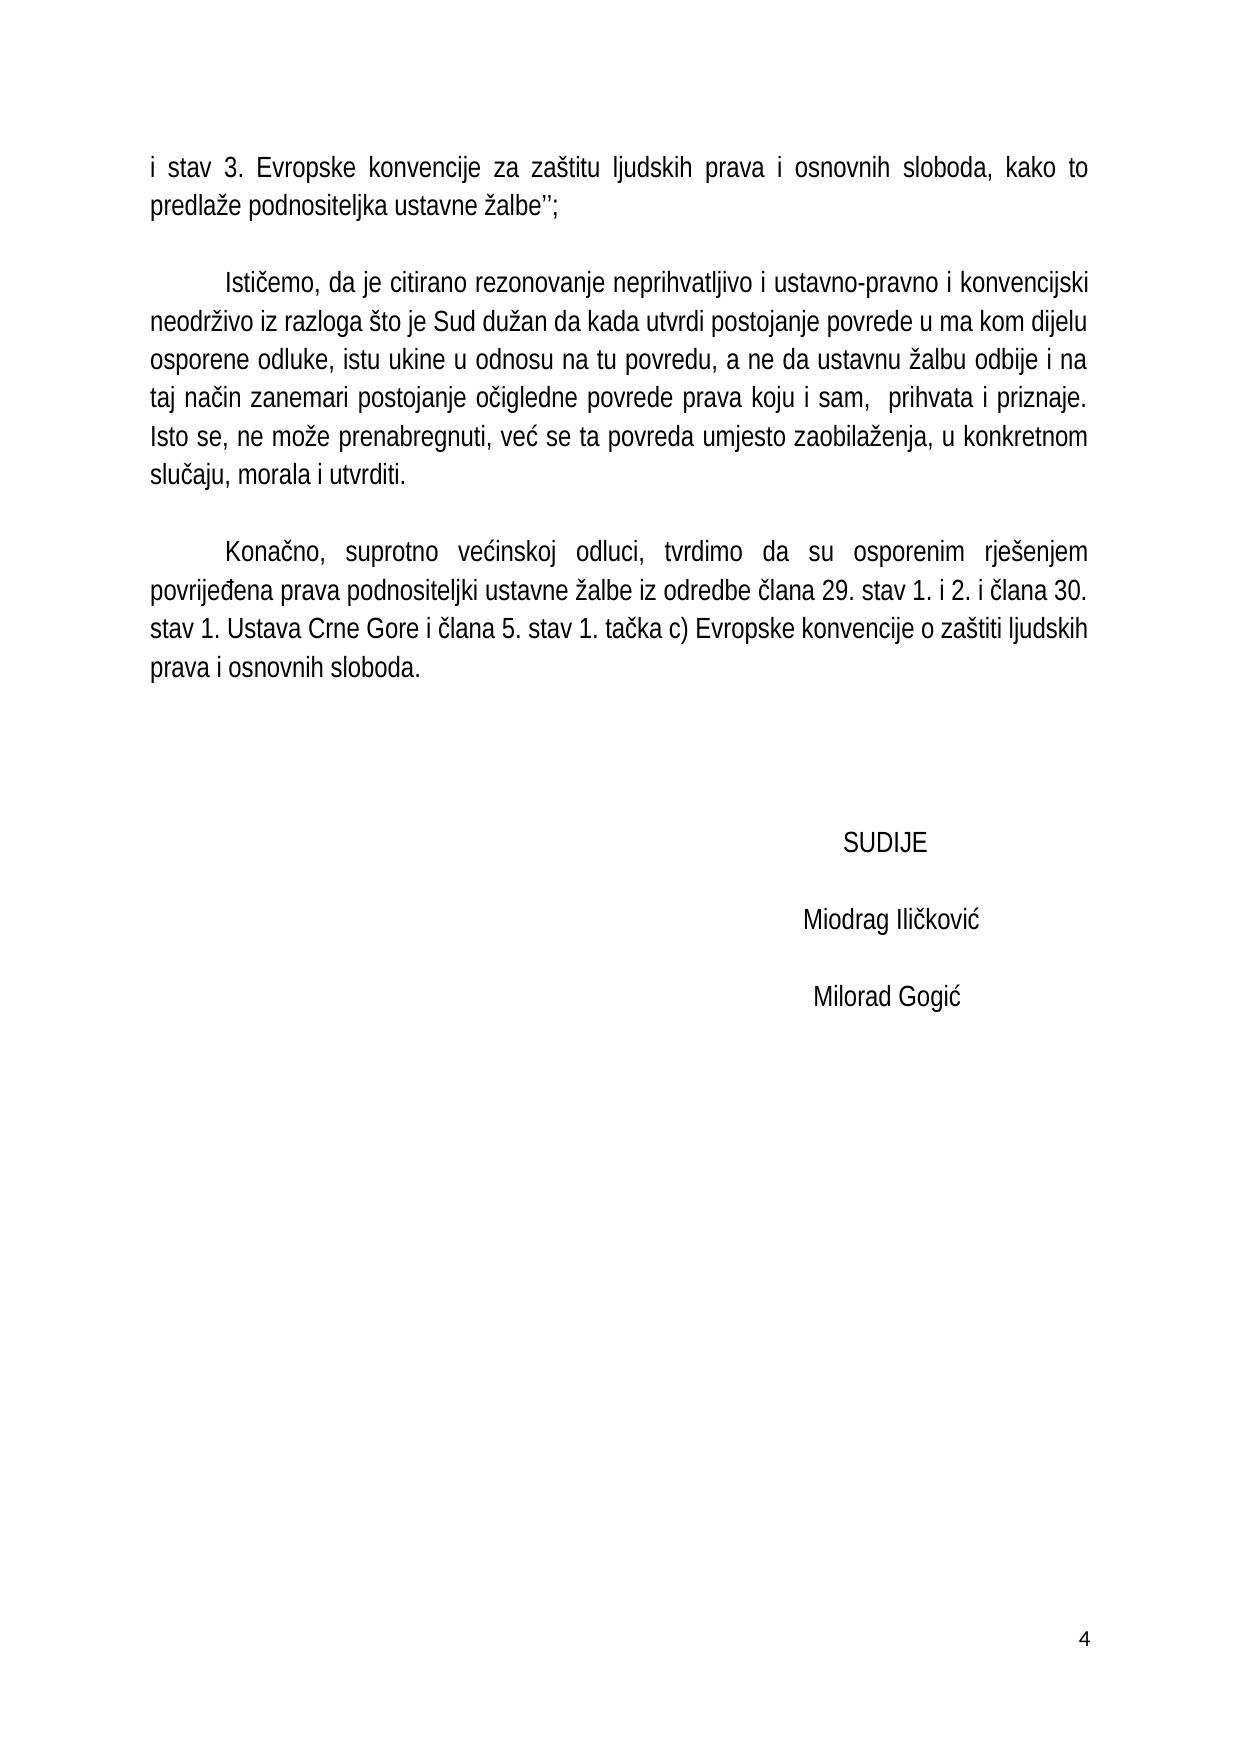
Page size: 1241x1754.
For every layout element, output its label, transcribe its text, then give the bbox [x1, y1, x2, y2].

text Ističemo, da je citirano rezonovanje neprihvatljivo i ustavno-pravno i konvencijski neodrživo iz razloga što je Sud dužan da kada utvrdi postojanje povrede u ma kom dijelu osporene odluke, istu ukine u odnosu na tu povredu, a ne da ustavnu žalbu odbije i na taj način zanemari postojanje očigledne povrede prava koju i sam, prihvata i priznaje. Isto se, ne može prenabregnuti, već se ta povreda umjesto zaobilaženja, u konkretnom slučaju, morala i utvrditi. [150, 265, 1090, 491]
text SUDIJE [150, 826, 1090, 859]
text Konačno, suprotno većinskoj odluci, tvrdimo da su osporenim rješenjem povrijeđena prava podnositeljki ustavne žalbe iz odredbe člana 29. stav 1. i 2. i člana 30. stav 1. Ustava Crne Gore i člana 5. stav 1. tačka c) Evropske konvencije o zaštiti ljudskih prava i osnovnih sloboda. [150, 534, 1090, 683]
text Miodrag Iličković [150, 902, 1090, 974]
text Milorad Gogić [150, 979, 1090, 1013]
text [150, 150, 1090, 222]
